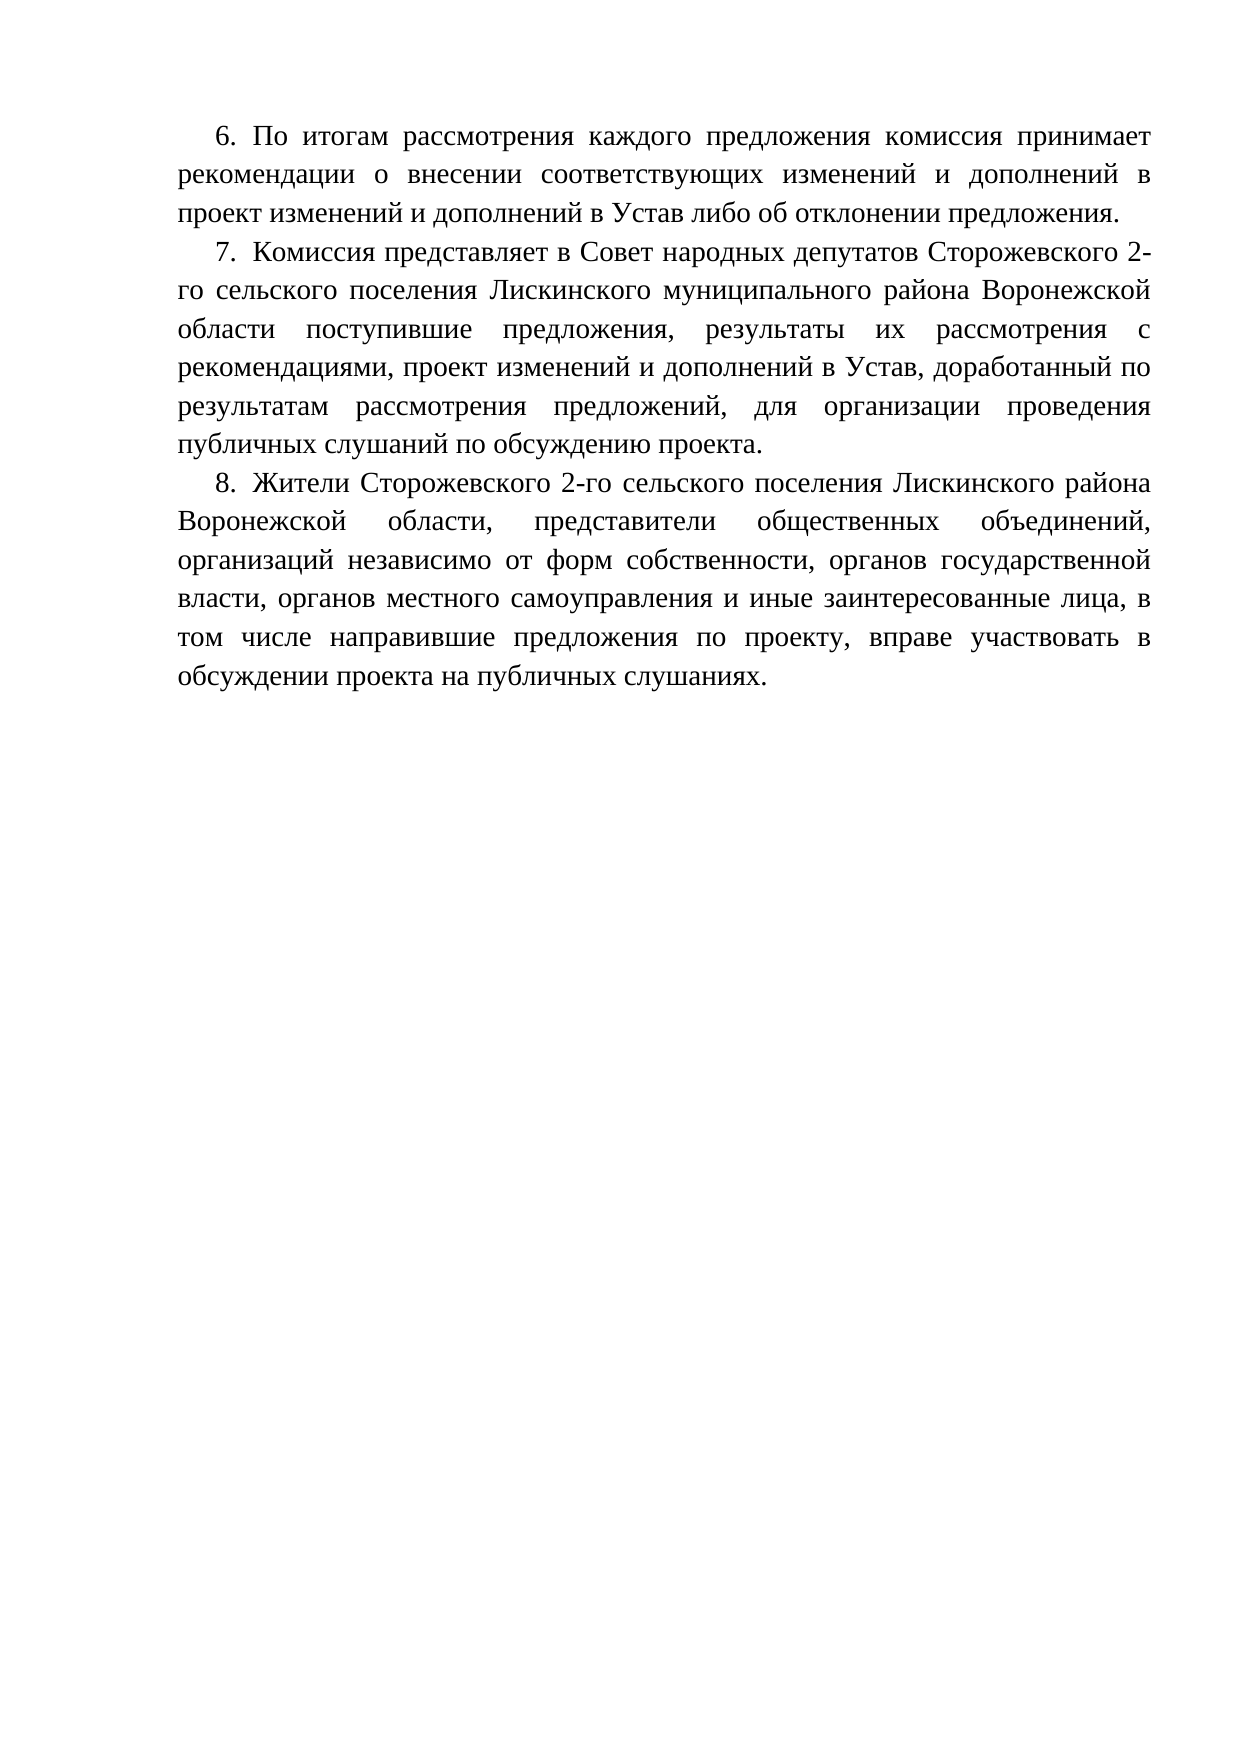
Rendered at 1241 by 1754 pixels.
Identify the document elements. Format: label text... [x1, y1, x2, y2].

list Комиссия представляет в Совет народных депутатов Сторожевского 2-го сельского поселения Лискинского муниципального района Воронежской области поступившие предложения, результаты их рассмотрения с рекомендациями, проект изменений и дополнений в Устав, доработанный по результатам рассмотрения предложений, для организации проведения публичных слушаний по обсуждению проекта. [177, 234, 1152, 460]
list Жители Сторожевского 2-го сельского поселения Лискинского района Воронежской области, представители общественных объединений, организаций независимо от форм собственности, органов государственной власти, органов местного самоуправления и иные заинтересованные лица, в том числе направившие предложения по проекту, вправе участвовать в обсуждении проекта на публичных слушаниях. [177, 465, 1152, 691]
list По итогам рассмотрения каждого предложения комиссия принимает рекомендации о внесении соответствующих изменений и дополнений в проект изменений и дополнений в Устав либо об отклонении предложения. [177, 118, 1152, 229]
